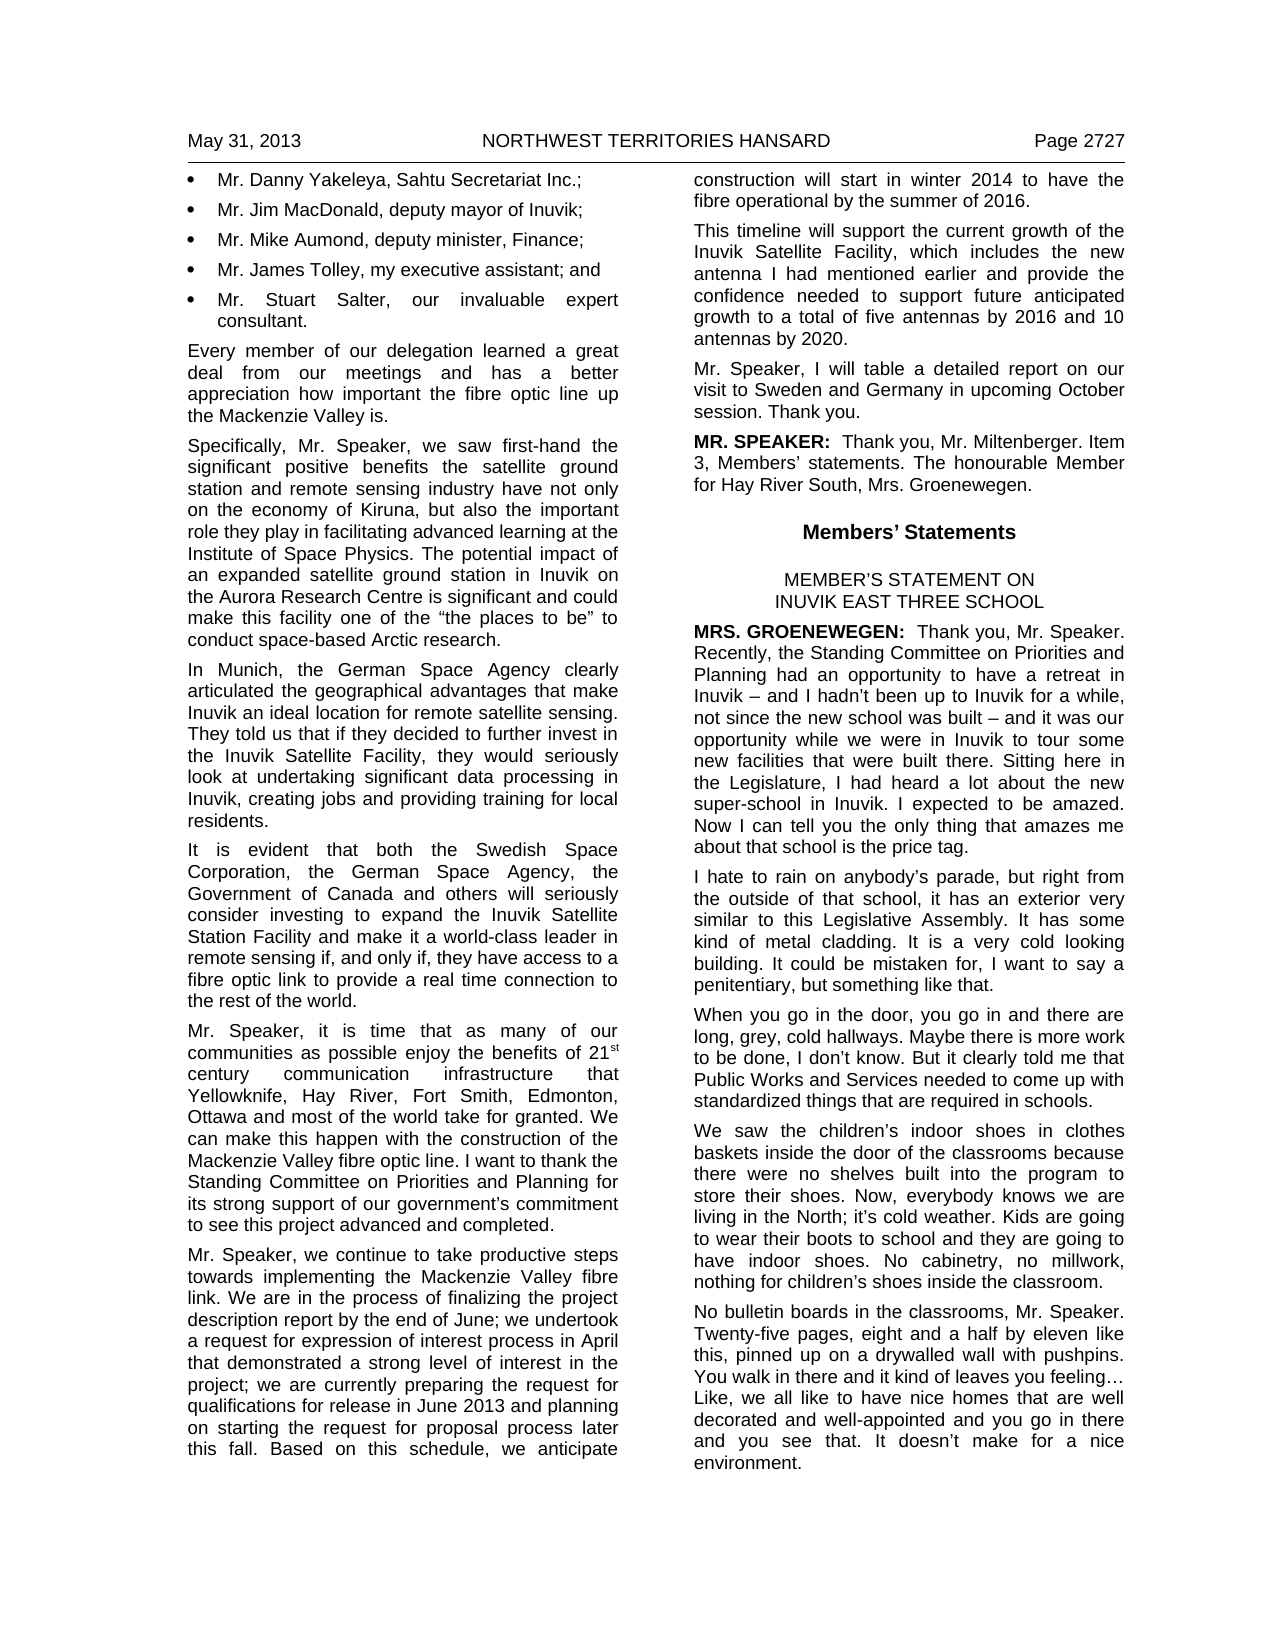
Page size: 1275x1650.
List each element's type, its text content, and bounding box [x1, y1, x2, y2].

subtitle MEMBER’S STATEMENT ON INUVIK EAST THREE SCHOOL [694, 569, 1125, 612]
text We saw the children’s indoor shoes in clothes baskets inside the door of the classrooms because there were no shelves built into the program to store their shoes. Now, everybody knows we are living in the North; it’s cold weather. Kids are going to wear their boots to school and they are going to have indoor shoes. No cabinetry, no millwork, nothing for children’s shoes inside the classroom. [694, 1120, 1125, 1292]
list Mr. James Tolley, my executive assistant; and [187, 258, 619, 280]
text I hate to rain on anybody’s parade, but right from the outside of that school, it has an exterior very similar to this Legislative Assembly. It has some kind of metal cladding. It is a very cold looking building. It could be mistaken for, I want to say a penitentiary, but something like that. [694, 866, 1125, 996]
list Mr. Jim MacDonald, deputy mayor of Inuvik; [187, 198, 619, 220]
list Mr. Danny Yakeleya, Sahtu Secretariat Inc.; [187, 168, 619, 190]
text When you go in the door, you go in and there are long, grey, cold hallways. Maybe there is more work to be done, I don’t know. But it clearly told me that Public Works and Services needed to come up with standardized things that are required in schools. [694, 1004, 1125, 1112]
text Every member of our delegation learned a great deal from our meetings and has a better appreciation how important the fibre optic line up the Mackenzie Valley is. [187, 340, 619, 426]
text This timeline will support the current growth of the Inuvik Satellite Facility, which includes the new antenna I had mentioned earlier and provide the confidence needed to support future anticipated growth to a total of five antennas by 2016 and 10 antennas by 2020. [694, 220, 1125, 349]
list Mr. Mike Aumond, deputy minister, Finance; [187, 228, 619, 250]
text Mr. Speaker, we continue to take productive steps towards implementing the Mackenzie Valley fibre link. We are in the process of finalizing the project description report by the end of June; we undertook a request for expression of interest process in April that demonstrated a strong level of interest in the project; we are currently preparing the request for qualifications for release in June 2013 and planning on starting the request for proposal process later this fall. Based on this schedule, we anticipate construction will start in winter 2014 to have the fibre operational by the summer of 2016. [187, 1244, 619, 1460]
text MR. SPEAKER: Thank you, Mr. Miltenberger. Item 3, Members’ statements. The honourable Member for Hay River South, Mrs. Groenewegen. [694, 431, 1125, 495]
text It is evident that both the Swedish Space Corporation, the German Space Agency, the Government of Canada and others will seriously consider investing to expand the Inuvik Satellite Station Facility and make it a world-class leader in remote sensing if, and only if, they have access to a fibre optic link to provide a real time connection to the rest of the world. [187, 839, 619, 1012]
text In Munich, the German Space Agency clearly articulated the geographical advantages that make Inuvik an ideal location for remote satellite sensing. They told us that if they decided to further invest in the Inuvik Satellite Facility, they would seriously look at undertaking significant data processing in Inuvik, creating jobs and providing training for local residents. [187, 658, 619, 831]
text No bulletin boards in the classrooms, Mr. Speaker. Twenty-five pages, eight and a half by eleven like this, pinned up on a drywalled wall with pushpins. You walk in there and it kind of leaves you feeling… Like, we all like to have nice homes that are well decorated and well-appointed and you go in there and you see that. It doesn’t make for a nice environment. [694, 1301, 1125, 1473]
text Mr. Speaker, I will table a detailed report on our visit to Sweden and Germany in upcoming October session. Thank you. [694, 357, 1125, 422]
text Specifically, Mr. Speaker, we saw first-hand the significant positive benefits the satellite ground station and remote sensing industry have not only on the economy of Kiruna, but also the important role they play in facilitating advanced learning at the Institute of Space Physics. The potential impact of an expanded satellite ground station in Inuvik on the Aurora Research Centre is significant and could make this facility one of the “the places to be” to conduct space-based Arctic research. [187, 434, 619, 650]
text Mr. Speaker, it is time that as many of our communities as possible enjoy the benefits of 21st century communication infrastructure that Yellowknife, Hay River, Fort Smith, Edmonton, Ottawa and most of the world take for granted. We can make this happen with the construction of the Mackenzie Valley fibre optic line. I want to thank the Standing Committee on Priorities and Planning for its strong support of our government’s commitment to see this project advanced and completed. [187, 1020, 619, 1236]
text MRS. GROENEWEGEN: Thank you, Mr. Speaker. Recently, the Standing Committee on Priorities and Planning had an opportunity to have a retreat in Inuvik – and I hadn’t been up to Inuvik for a while, not since the new school was built – and it was our opportunity while we were in Inuvik to tour some new facilities that were built there. Sitting here in the Legislature, I had heard a lot about the new super-school in Inuvik. I expected to be amazed. Now I can tell you the only thing that amazes me about that school is the price tag. [694, 621, 1125, 858]
list Mr. Stuart Salter, our invaluable expert consultant. [187, 288, 619, 332]
subtitle Members’ Statements [694, 520, 1125, 544]
